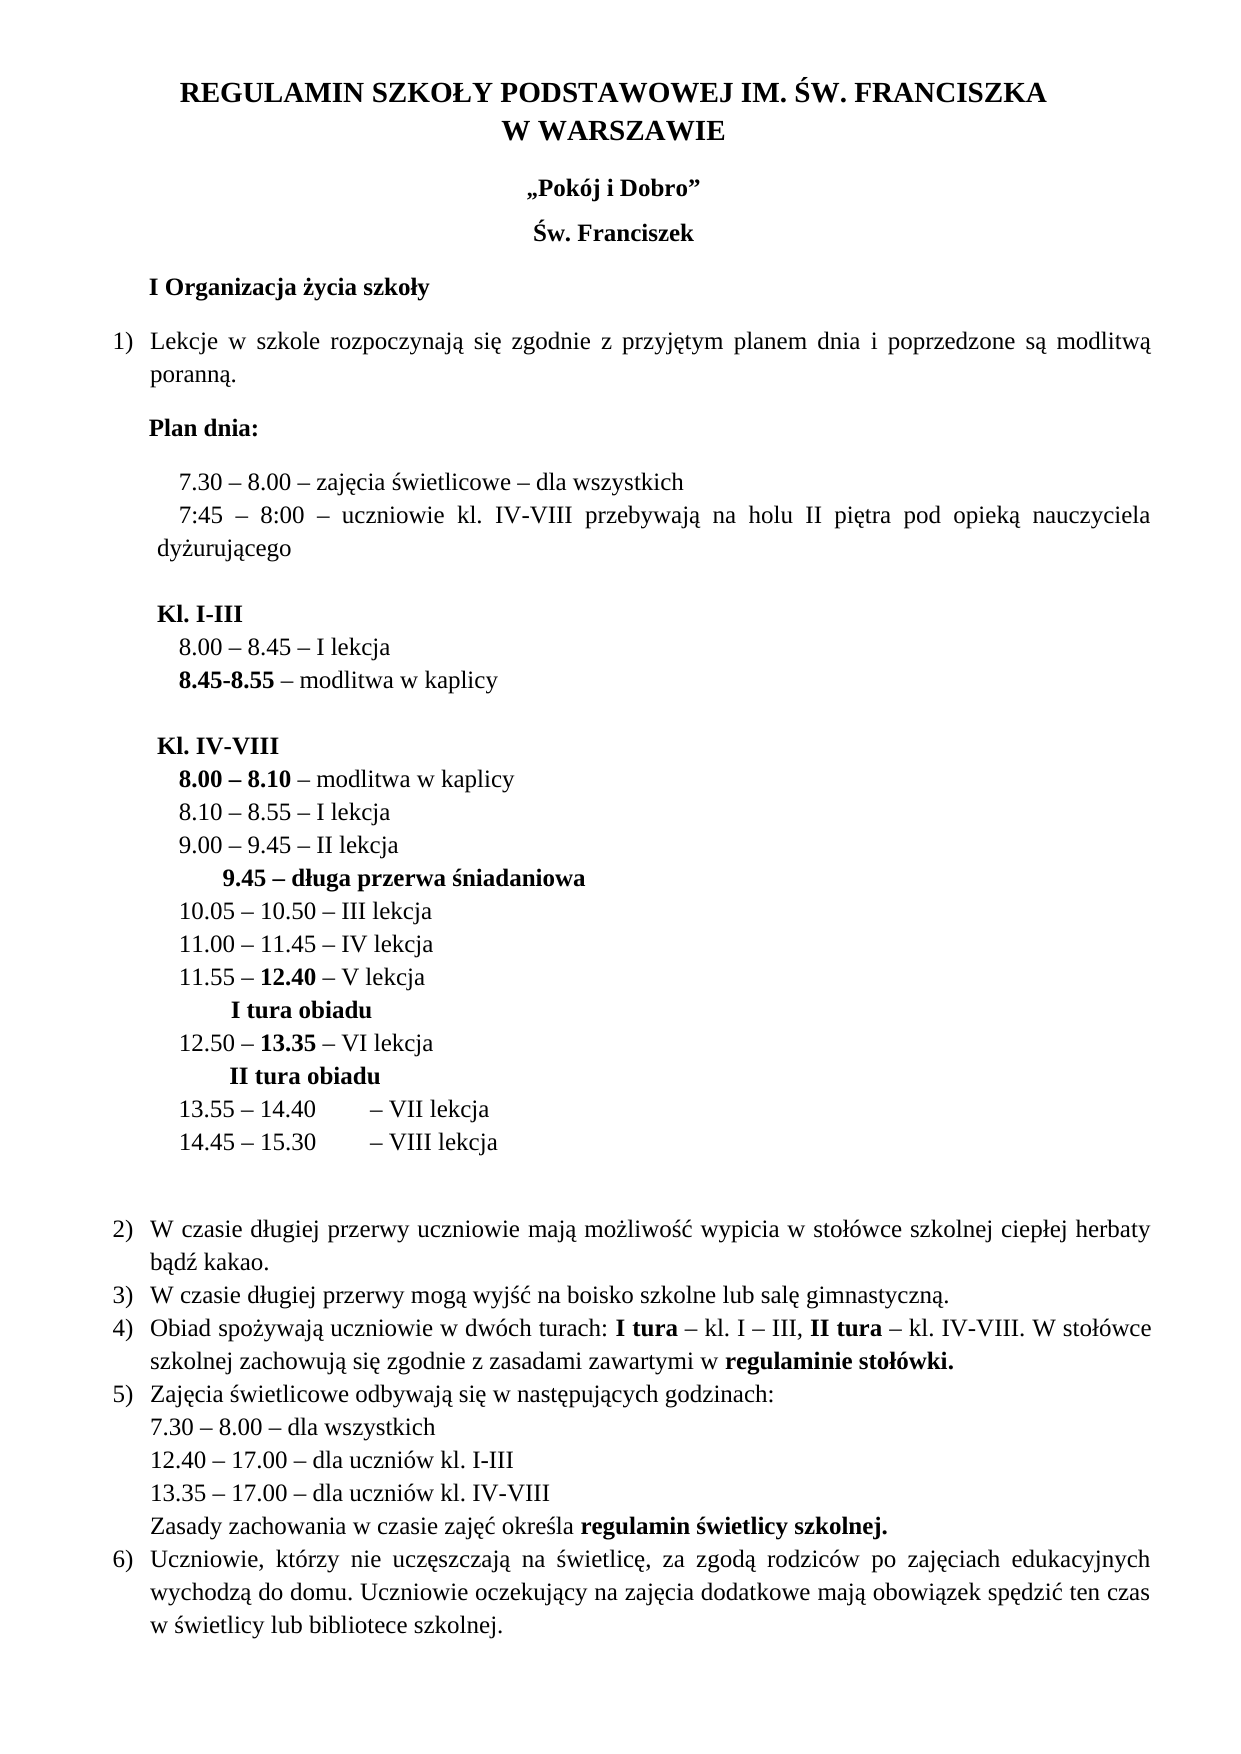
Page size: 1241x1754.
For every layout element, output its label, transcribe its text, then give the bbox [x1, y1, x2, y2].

list Kl. IV-VIII [157, 731, 1152, 760]
list 9.00 – 9.45 – II lekcja [157, 830, 1152, 859]
list Lekcje w szkole rozpoczynają się zgodnie z przyjętym planem dnia i poprzedzone są modlitwą poranną. [112, 326, 1152, 388]
text 14.45 – 15.30 – VIII lekcja [157, 1127, 1152, 1156]
list 7.30 – 8.00 – zajęcia świetlicowe – dla wszystkich [157, 467, 1152, 496]
list 7.30 – 8.00 – dla wszystkich [150, 1412, 1152, 1441]
list W czasie długiej przerwy mogą wyjść na boisko szkolne lub salę gimnastyczną. [112, 1280, 1152, 1309]
list 9.45 – długa przerwa śniadaniowa [157, 863, 1152, 892]
list 12.50 – 13.35 – VI lekcja [157, 1028, 1152, 1057]
text „Pokój i Dobro” [75, 173, 1152, 202]
text REGULAMIN SZKOŁY PODSTAWOWEJ IM. ŚW. FRANCISZKA W WARSZAWIE [75, 75, 1152, 147]
list W czasie długiej przerwy uczniowie mają możliwość wypicia w stołówce szkolnej ciepłej herbaty bądź kakao. [112, 1214, 1152, 1276]
list 7:45 – 8:00 – uczniowie kl. IV-VIII przebywają na holu II piętra pod opieką nauczyciela dyżurującego [157, 500, 1152, 562]
list Zajęcia świetlicowe odbywają się w następujących godzinach: [112, 1379, 1152, 1408]
list Obiad spożywają uczniowie w dwóch turach: I tura – kl. I – III, II tura – kl. IV-VIII. W stołówce szkolnej zachowują się zgodnie z zasadami zawartymi w regulaminie stołówki. [112, 1313, 1152, 1375]
list 8.00 – 8.45 – I lekcja [157, 632, 1152, 661]
list II tura obiadu [223, 1061, 1152, 1090]
list I tura obiadu [231, 995, 1152, 1024]
list 11.00 – 11.45 – IV lekcja [157, 929, 1152, 958]
list 13.35 – 17.00 – dla uczniów kl. IV-VIII [150, 1478, 1152, 1507]
list Kl. I-III [157, 599, 1152, 628]
list 8.00 – 8.10 – modlitwa w kaplicy [157, 764, 1152, 793]
list 8.10 – 8.55 – I lekcja [157, 797, 1152, 826]
text I Organizacja życia szkoły [112, 272, 1152, 301]
text 13.55 – 14.40 – VII lekcja [139, 1094, 1152, 1123]
text Plan dnia: [75, 413, 1152, 442]
list 11.55 – 12.40 – V lekcja [157, 962, 1152, 991]
list Zasady zachowania w czasie zajęć określa regulamin świetlicy szkolnej. [150, 1511, 1152, 1540]
list 12.40 – 17.00 – dla uczniów kl. I-III [150, 1445, 1152, 1474]
list Uczniowie, którzy nie uczęszczają na świetlicę, za zgodą rodziców po zajęciach edukacyjnych wychodzą do domu. Uczniowie oczekujący na zajęcia dodatkowe mają obowiązek spędzić ten czas w świetlicy lub bibliotece szkolnej. [112, 1544, 1152, 1639]
list 10.05 – 10.50 – III lekcja [157, 896, 1152, 925]
list 8.45-8.55 – modlitwa w kaplicy [157, 665, 1152, 694]
text Św. Franciszek [75, 218, 1152, 247]
